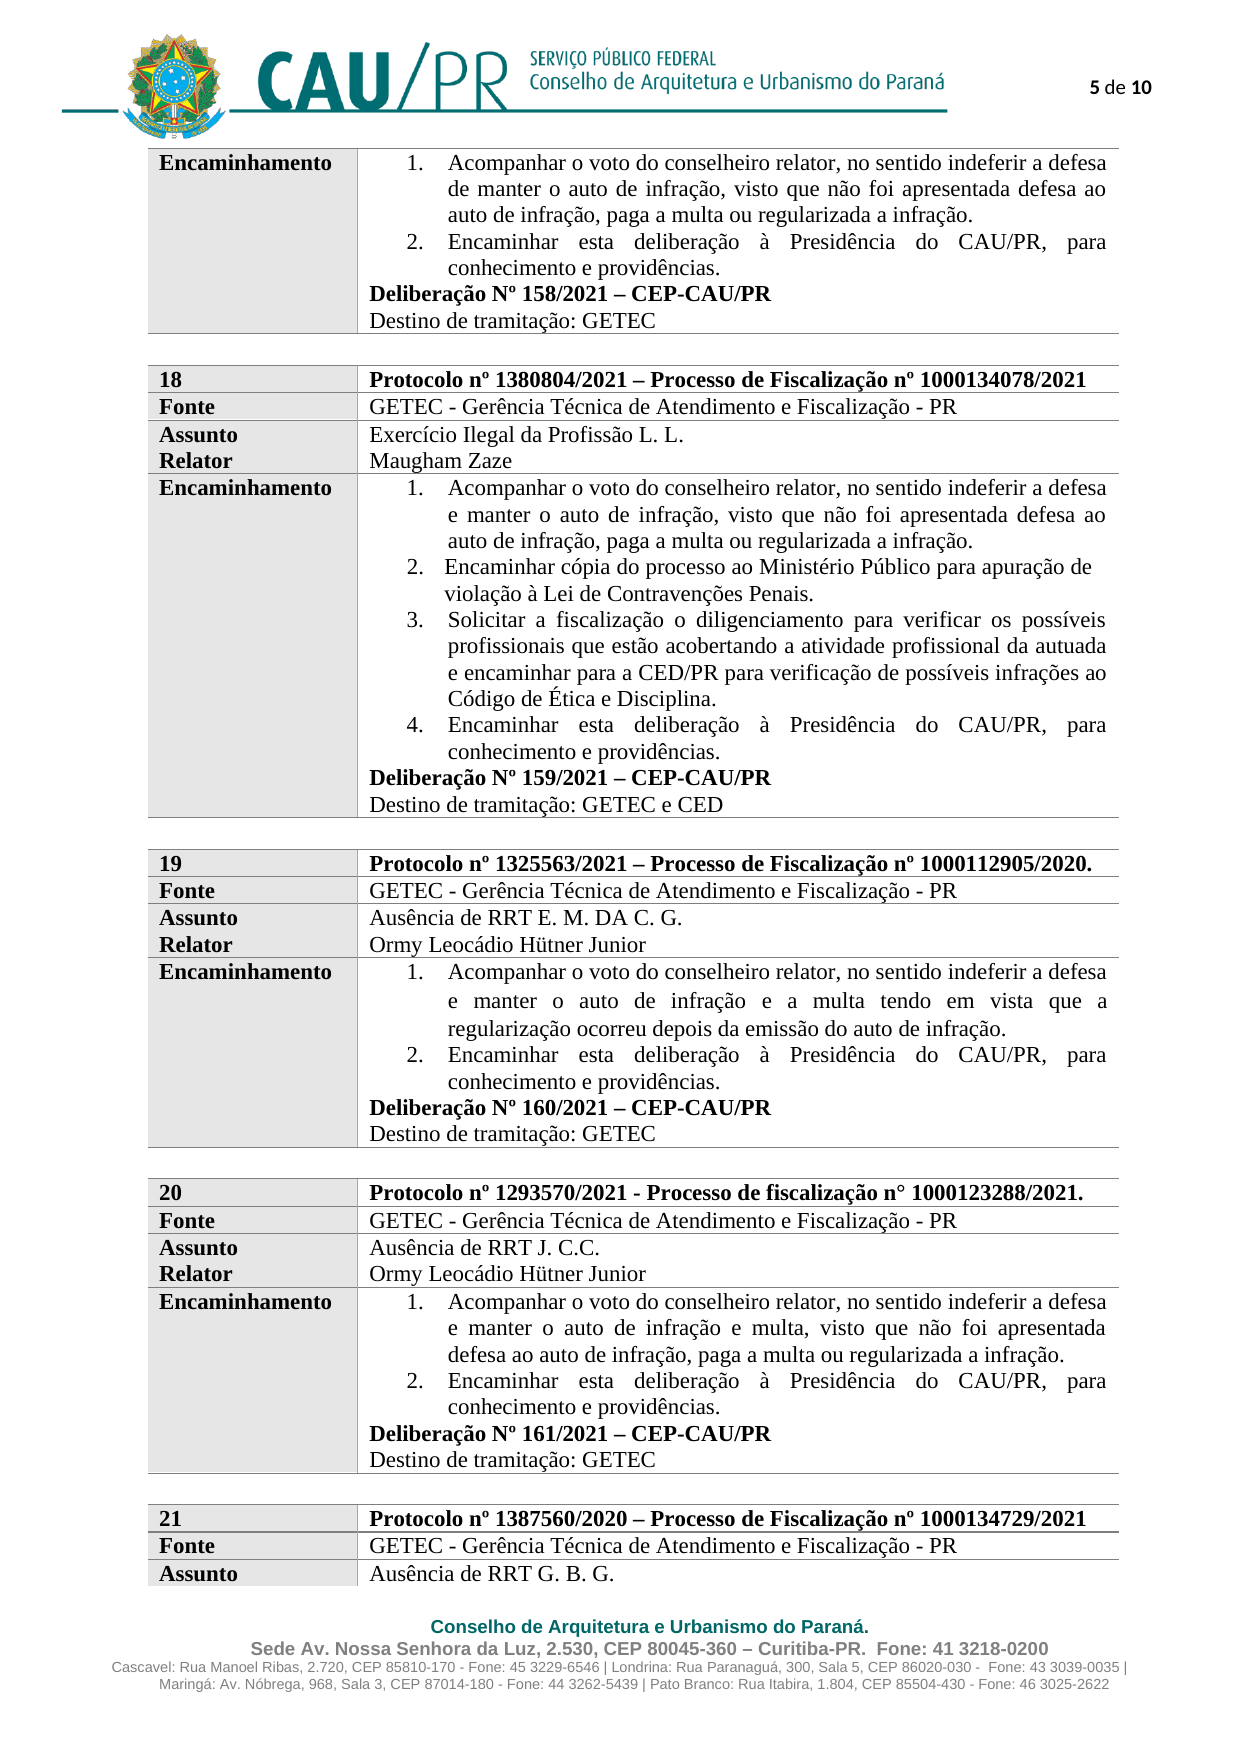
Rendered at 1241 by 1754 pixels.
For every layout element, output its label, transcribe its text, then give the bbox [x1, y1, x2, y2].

table_cell Assunto [148, 1234, 357, 1261]
table_cell Encaminhamento [148, 958, 357, 1147]
table_header Protocolo nº 1325563/2021 – Processo de Fiscalização nº 1000112905/2020. [358, 850, 1119, 876]
table_cell GETEC - Gerência Técnica de Atendimento e Fiscalização - PR [358, 1207, 1119, 1233]
table_header 18 [148, 366, 357, 392]
table_cell Exercício Ilegal da Profissão L. L. [358, 421, 1119, 447]
table_cell GETEC - Gerência Técnica de Atendimento e Fiscalização - PR [358, 1533, 1119, 1559]
table_cell Fonte [148, 877, 357, 903]
table_cell Fonte [148, 393, 357, 419]
table_cell Fonte [148, 1533, 357, 1559]
table_cell Acompanhar o voto do conselheiro relator, no sentido indeferir a defesa e manter o auto de infração e multa, visto que não foi apresentada defesa ao auto de infração, paga a multa ou regularizada a infração. Encaminhar esta deliberação à Presidência do CAU/PR, para conhecimento e providências. Deliberação Nº 161/2021 – CEP-CAU/PR Destino de tramitação: GETEC [358, 1288, 1119, 1472]
table_cell Maugham Zaze [358, 447, 1119, 473]
table_header Protocolo nº 1387560/2020 – Processo de Fiscalização nº 1000134729/2021 [358, 1505, 1119, 1531]
picture [61, 34, 948, 139]
table_cell Assunto [148, 904, 357, 931]
table_header 19 [148, 850, 357, 876]
table_cell GETEC - Gerência Técnica de Atendimento e Fiscalização - PR [358, 393, 1119, 419]
table_header Protocolo nº 1293570/2021 - Processo de fiscalização n° 1000123288/2021. [358, 1179, 1119, 1206]
table_cell Encaminhamento [148, 149, 357, 333]
table_cell Fonte [148, 1207, 357, 1233]
table_cell Ausência de RRT G. B. G. [358, 1560, 1119, 1586]
table_header 20 [148, 1179, 357, 1206]
table_cell Acompanhar o voto do conselheiro relator, no sentido indeferir a defesa e manter o auto de infração e a multa tendo em vista que a regularização ocorreu depois da emissão do auto de infração. Encaminhar esta deliberação à Presidência do CAU/PR, para conhecimento e providências. Deliberação Nº 160/2021 – CEP-CAU/PR Destino de tramitação: GETEC [358, 958, 1119, 1147]
table_cell Ormy Leocádio Hütner Junior [358, 1261, 1119, 1287]
table_cell Encaminhamento [148, 1288, 357, 1472]
table_cell Ormy Leocádio Hütner Junior [358, 931, 1119, 957]
table_cell Assunto [148, 421, 357, 447]
table_cell Assunto [148, 1560, 357, 1586]
table_cell Ausência de RRT E. M. DA C. G. [358, 904, 1119, 931]
table_cell Ausência de RRT J. C.C. [358, 1234, 1119, 1261]
table_cell GETEC - Gerência Técnica de Atendimento e Fiscalização - PR [358, 877, 1119, 903]
table_cell Relator [148, 931, 357, 957]
table_cell Acompanhar o voto do conselheiro relator, no sentido indeferir a defesa e manter o auto de infração, visto que não foi apresentada defesa ao auto de infração, paga a multa ou regularizada a infração. Encaminhar cópia do processo ao Ministério Público para apuração de violação à Lei de Contravenções Penais. Solicitar a fiscalização o diligenciamento para verificar os possíveis profissionais que estão acobertando a atividade profissional da autuada e encaminhar para a CED/PR para verificação de possíveis infrações ao Código de Ética e Disciplina. Encaminhar esta deliberação à Presidência do CAU/PR, para conhecimento e providências. Deliberação Nº 159/2021 – CEP-CAU/PR Destino de tramitação: GETEC e CED [358, 474, 1119, 817]
table_header Protocolo nº 1380804/2021 – Processo de Fiscalização nº 1000134078/2021 [358, 366, 1119, 392]
table_cell Relator [148, 1261, 357, 1287]
table_cell Encaminhamento [148, 474, 357, 817]
table_header 21 [148, 1505, 357, 1531]
table_cell Relator [148, 447, 357, 473]
table_cell Acompanhar o voto do conselheiro relator, no sentido indeferir a defesa de manter o auto de infração, visto que não foi apresentada defesa ao auto de infração, paga a multa ou regularizada a infração. Encaminhar esta deliberação à Presidência do CAU/PR, para conhecimento e providências. Deliberação Nº 158/2021 – CEP-CAU/PR Destino de tramitação: GETEC [358, 149, 1119, 333]
